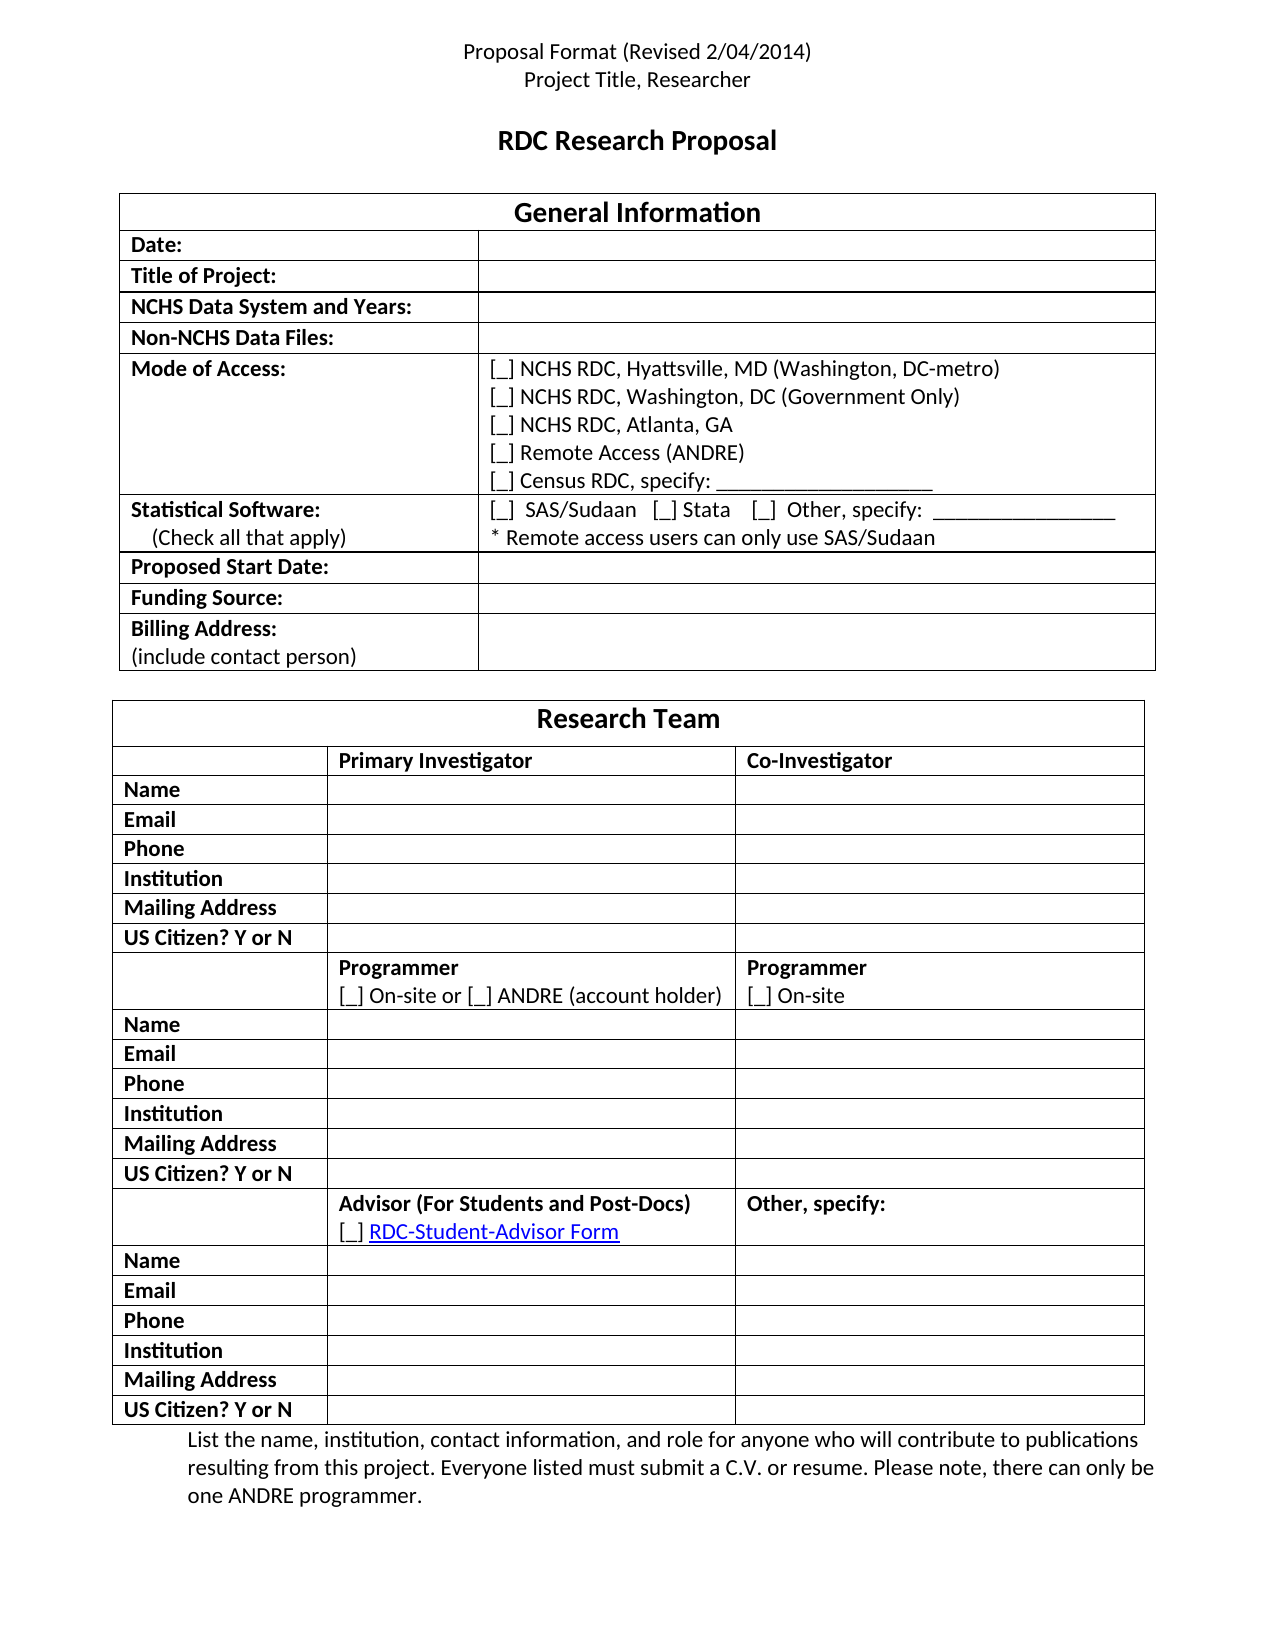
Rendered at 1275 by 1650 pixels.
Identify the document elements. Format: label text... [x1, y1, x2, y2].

table_cell [736, 1276, 1144, 1305]
table_cell [113, 1189, 327, 1245]
table_cell [736, 1069, 1144, 1098]
text RDC Research Proposal [112, 122, 1162, 157]
table_cell [479, 231, 1155, 260]
table_cell [479, 293, 1155, 322]
table_cell [736, 1246, 1144, 1275]
table_cell Mailing Address [113, 894, 327, 922]
table_cell [736, 924, 1144, 952]
table_cell Statistical Software: (Check all that apply) [120, 495, 478, 551]
table_cell [328, 924, 735, 952]
table_cell Primary Investigator [328, 747, 735, 774]
table_cell Proposed Start Date: [120, 553, 478, 582]
table_cell [328, 1276, 735, 1305]
table_cell [736, 805, 1144, 833]
table_cell NCHS Data System and Years: [120, 293, 478, 322]
table_cell [328, 776, 735, 804]
table_cell US Citizen? Y or N [113, 1396, 327, 1424]
table_cell Institution [113, 1336, 327, 1364]
table_cell Email [113, 1040, 327, 1068]
table_cell [113, 747, 327, 774]
table_cell [328, 1099, 735, 1128]
table_cell Mailing Address [113, 1129, 327, 1158]
table_cell [328, 1159, 735, 1188]
table_cell Email [113, 805, 327, 833]
table_cell [328, 805, 735, 833]
table_cell [328, 864, 735, 892]
table_cell Mode of Access: [120, 354, 478, 494]
table_cell [328, 1306, 735, 1335]
table_cell [736, 1159, 1144, 1188]
table_cell [736, 1336, 1144, 1364]
table_cell [736, 894, 1144, 922]
table_cell [328, 1040, 735, 1068]
table_cell [328, 1366, 735, 1394]
table_cell Title of Project: [120, 261, 478, 291]
table_cell [_] NCHS RDC, Hyattsville, MD (Washington, DC-metro) [_] NCHS RDC, Washington, DC (Government Only) [_] NCHS RDC, Atlanta, GA [_] Remote Access (ANDRE) [_] Census RDC, specify: ___________________ [479, 354, 1155, 494]
table_cell [328, 1129, 735, 1158]
table_cell [736, 864, 1144, 892]
table_cell [736, 1306, 1144, 1335]
table_cell Name [113, 1246, 327, 1275]
table_cell Mailing Address [113, 1366, 327, 1394]
table_cell US Citizen? Y or N [113, 1159, 327, 1188]
table_cell [328, 894, 735, 922]
table_cell Email [113, 1276, 327, 1305]
table_cell [479, 323, 1155, 353]
table_cell [328, 1336, 735, 1364]
table_cell [479, 553, 1155, 582]
table_cell Advisor (For Students and Post-Docs) [_] RDC-Student-Advisor Form [328, 1189, 735, 1245]
table_cell [736, 1010, 1144, 1038]
table_cell US Citizen? Y or N [113, 924, 327, 952]
table_cell [736, 1396, 1144, 1424]
table_cell [736, 1129, 1144, 1158]
text List the name, institution, contact information, and role for anyone who will contribute to publications resulting from this project. Everyone listed must submit a C.V. or resume. Please note, there can only be one ANDRE programmer. [187, 1425, 1162, 1509]
table_cell [736, 1366, 1144, 1394]
table_cell Name [113, 776, 327, 804]
table_cell [736, 1099, 1144, 1128]
table_cell Co-Investigator [736, 747, 1144, 774]
table_cell Programmer [_] On-site or [_] ANDRE (account holder) [328, 953, 735, 1009]
table_cell [328, 835, 735, 863]
table_cell [736, 776, 1144, 804]
table_cell [479, 614, 1155, 670]
table_cell Other, specify: [736, 1189, 1144, 1245]
table_cell Phone [113, 1069, 327, 1098]
table_cell Date: [120, 231, 478, 260]
table_cell Institution [113, 1099, 327, 1128]
table_cell [736, 835, 1144, 863]
table_cell [479, 584, 1155, 613]
table_header Research Team [113, 701, 1144, 746]
table_cell Institution [113, 864, 327, 892]
table_cell [113, 953, 327, 1009]
table_cell [328, 1069, 735, 1098]
table_cell [328, 1010, 735, 1038]
table_cell Funding Source: [120, 584, 478, 613]
table_cell Non-NCHS Data Files: [120, 323, 478, 353]
table_header General Information [120, 194, 1155, 229]
table_cell Programmer [_] On-site [736, 953, 1144, 1009]
table_cell Phone [113, 1306, 327, 1335]
table_cell Phone [113, 835, 327, 863]
table_cell [736, 1040, 1144, 1068]
table_cell [479, 261, 1155, 291]
table_cell Billing Address: (include contact person) [120, 614, 478, 670]
table_cell [328, 1246, 735, 1275]
table_cell Name [113, 1010, 327, 1038]
table_cell [_] SAS/Sudaan [_] Stata [_] Other, specify: ________________ * Remote access users can only use SAS/Sudaan [479, 495, 1155, 551]
table_cell [328, 1396, 735, 1424]
